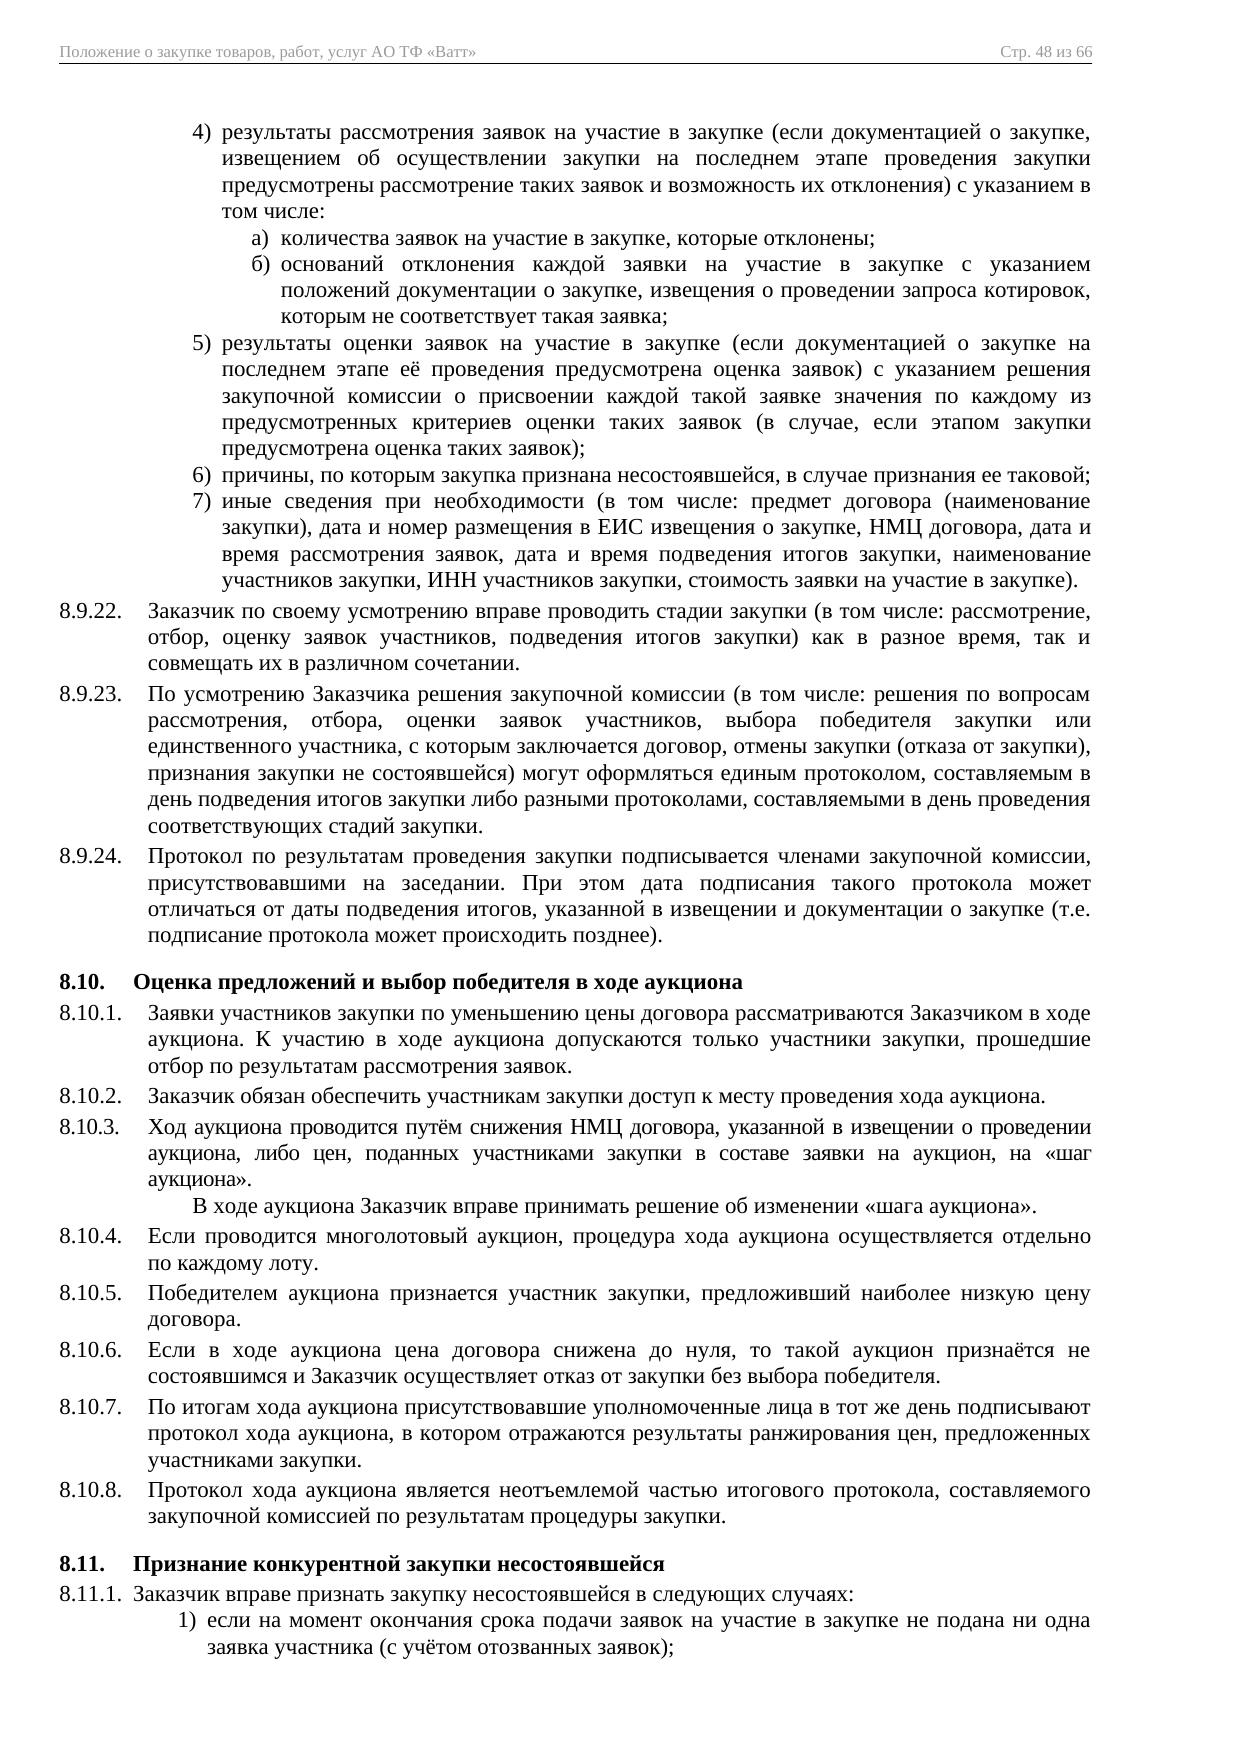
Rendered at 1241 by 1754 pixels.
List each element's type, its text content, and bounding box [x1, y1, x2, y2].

list результаты оценки заявок на участие в закупке (если документацией о закупке на последнем этапе её проведения предусмотрена оценка заявок) с указанием решения закупочной комиссии о присвоении каждой такой заявке значения по каждому из предусмотренных критериев оценки таких заявок (в случае, если этапом закупки предусмотрена оценка таких заявок); [192, 329, 1092, 461]
text Если проводится многолотовый аукцион, процедура хода аукциона осуществляется отдельно по каждому лоту. [59, 1222, 1092, 1275]
text Протокол по результатам проведения закупки подписывается членами закупочной комиссии, присутствовавшими на заседании. При этом дата подписания такого протокола может отличаться от даты подведения итогов, указанной в извещении и документации о закупке (т.е. подписание протокола может происходить позднее). [59, 842, 1092, 948]
list причины, по которым закупка признана несостоявшейся, в случае признания ее таковой; [192, 461, 1092, 487]
text По усмотрению Заказчика решения закупочной комиссии (в том числе: решения по вопросам рассмотрения, отбора, оценки заявок участников, выбора победителя закупки или единственного участника, с которым заключается договор, отмены закупки (отказа от закупки), признания закупки не состоявшейся) могут оформляться единым протоколом, составляемым в день подведения итогов закупки либо разными протоколами, составляемыми в день проведения соответствующих стадий закупки. [59, 680, 1092, 838]
text Если в ходе аукциона цена договора снижена до нуля, то такой аукцион признаётся не состоявшимся и Заказчик осуществляет отказ от закупки без выбора победителя. [59, 1336, 1092, 1389]
text Протокол хода аукциона является неотъемлемой частью итогового протокола, составляемого закупочной комиссией по результатам процедуры закупки. [59, 1476, 1092, 1529]
text Оценка предложений и выбор победителя в ходе аукциона [59, 968, 1092, 995]
list результаты рассмотрения заявок на участие в закупке (если документацией о закупке, извещением об осуществлении закупки на последнем этапе проведения закупки предусмотрены рассмотрение таких заявок и возможность их отклонения) с указанием в том числе: [192, 118, 1092, 223]
text оснований отклонения каждой заявки на участие в закупке с указанием положений документации о закупке, извещения о проведении запроса котировок, которым не соответствует такая заявка; [251, 250, 1092, 329]
list если на момент окончания срока подачи заявок на участие в закупке не подана ни одна заявка участника (с учётом отозванных заявок); [177, 1607, 1092, 1659]
text Заказчик вправе признать закупку несостоявшейся в следующих случаях: [59, 1580, 1092, 1607]
list В ходе аукциона Заказчик вправе принимать решение об изменении «шага аукциона». [148, 1192, 1092, 1218]
text Заявки участников закупки по уменьшению цены договора рассматриваются Заказчиком в ходе аукциона. К участию в ходе аукциона допускаются только участники закупки, прошедшие отбор по результатам рассмотрения заявок. [59, 999, 1092, 1078]
text Заказчик обязан обеспечить участникам закупки доступ к месту проведения хода аукциона. [59, 1082, 1092, 1108]
text По итогам хода аукциона присутствовавшие уполномоченные лица в тот же день подписывают протокол хода аукциона, в котором отражаются результаты ранжирования цен, предложенных участниками закупки. [59, 1393, 1092, 1472]
text количества заявок на участие в закупке, которые отклонены; [251, 223, 1092, 250]
text Заказчик по своему усмотрению вправе проводить стадии закупки (в том числе: рассмотрение, отбор, оценку заявок участников, подведения итогов закупки) как в разное время, так и совмещать их в различном сочетании. [59, 597, 1092, 676]
text Признание конкурентной закупки несостоявшейся [59, 1550, 1092, 1576]
text Победителем аукциона признается участник закупки, предложивший наиболее низкую цену договора. [59, 1279, 1092, 1332]
text Ход аукциона проводится путём снижения НМЦ договора, указанной в извещении о проведении аукциона, либо цен, поданных участниками закупки в составе заявки на аукцион, на «шаг аукциона». [59, 1113, 1092, 1192]
